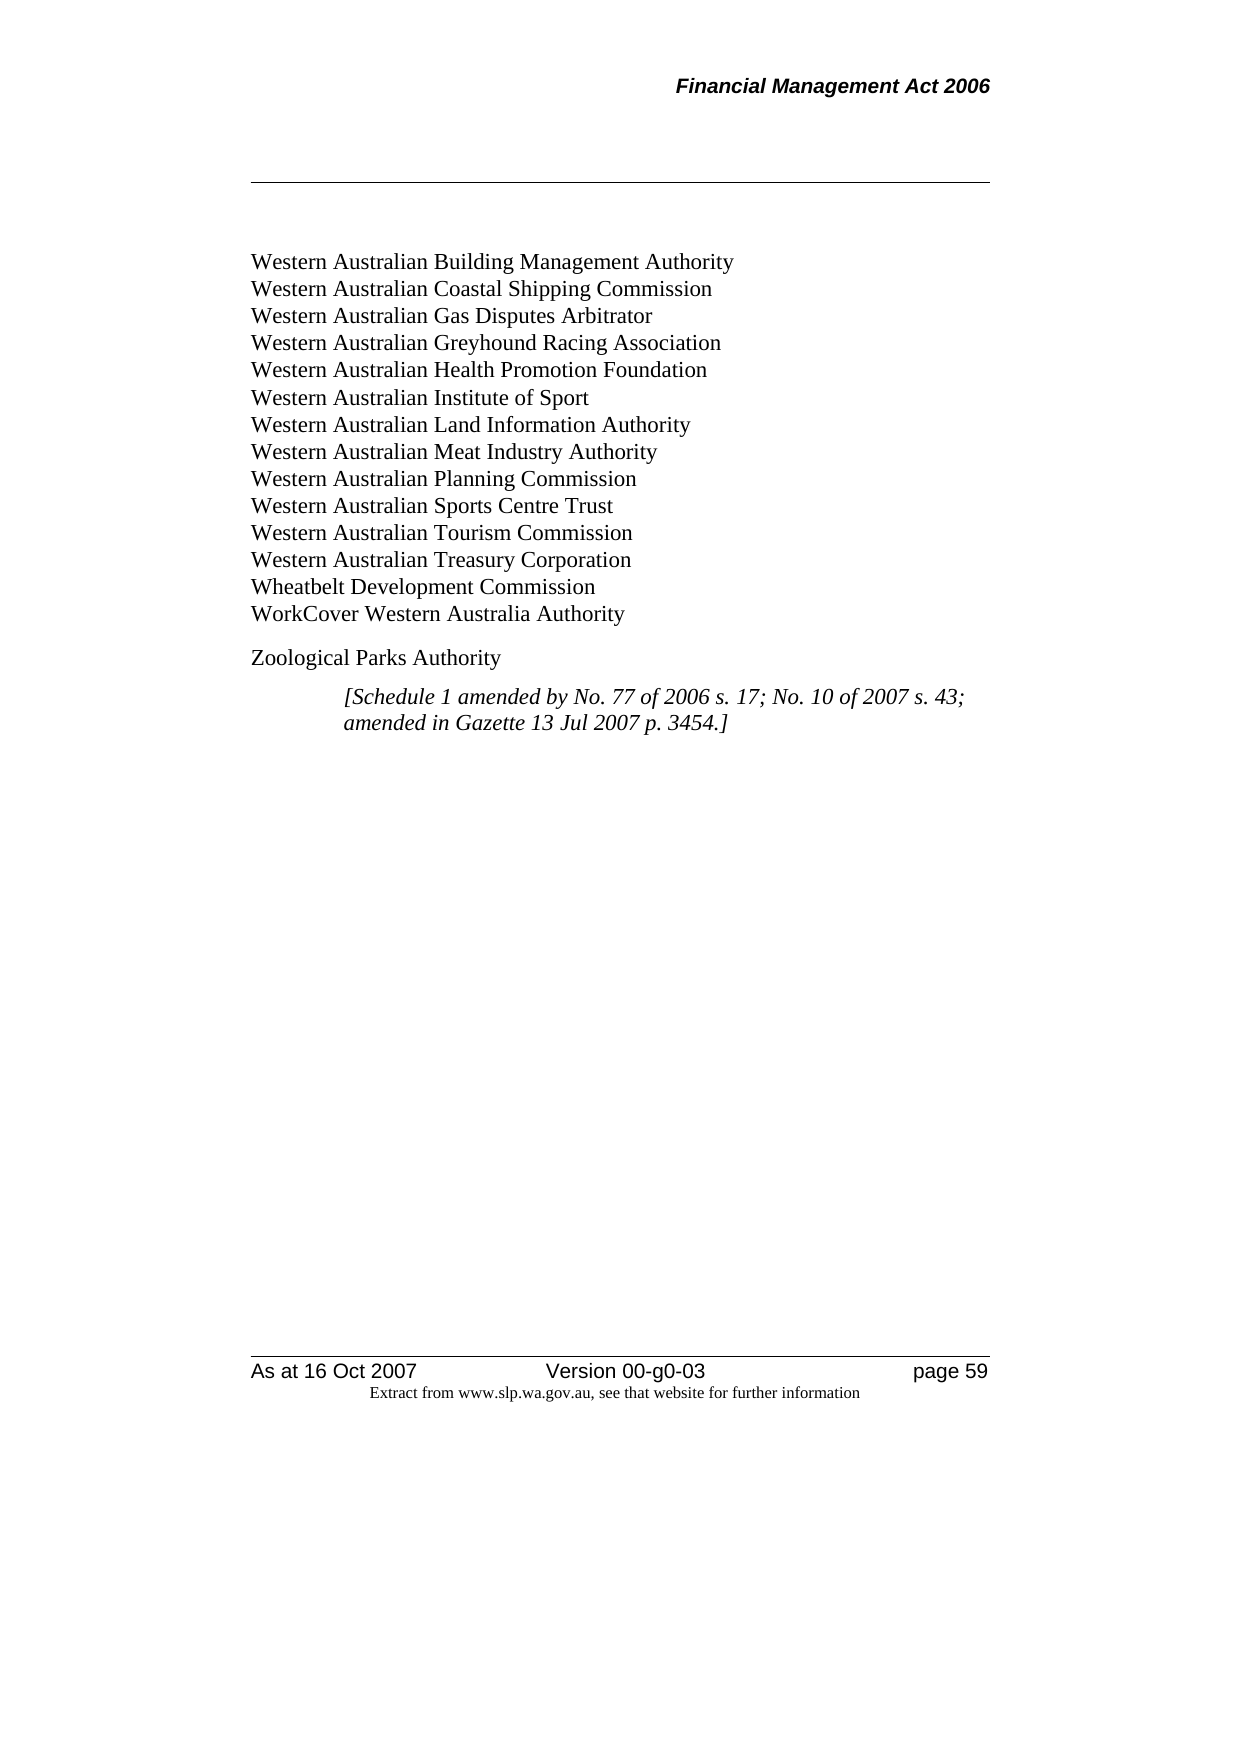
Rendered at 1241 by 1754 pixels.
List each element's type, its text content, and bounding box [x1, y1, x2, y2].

text Western Australian Health Promotion Foundation [251, 356, 990, 383]
text WorkCover Western Australia Authority [251, 599, 990, 627]
text Western Australian Land Information Authority [251, 410, 990, 437]
text Wheatbelt Development Commission [251, 572, 990, 599]
text Western Australian Meat Industry Authority [251, 437, 990, 464]
text Western Australian Gas Disputes Arbitrator [251, 302, 990, 329]
text Western Australian Treasury Corporation [251, 545, 990, 572]
text Zoological Parks Authority [251, 643, 990, 670]
text Western Australian Planning Commission [251, 464, 990, 491]
text Western Australian Institute of Sport [251, 383, 990, 410]
text [Schedule 1 amended by No. 77 of 2006 s. 17; No. 10 of 2007 s. 43; amended in Gazette 13 Jul 2007 p. 3454.] [251, 683, 990, 736]
text Western Australian Coastal Shipping Commission [251, 274, 990, 302]
text Western Australian Sports Centre Trust [251, 491, 990, 518]
text Western Australian Greyhound Racing Association [251, 329, 990, 356]
text Western Australian Tourism Commission [251, 518, 990, 545]
text Western Australian Building Management Authority [251, 247, 990, 274]
